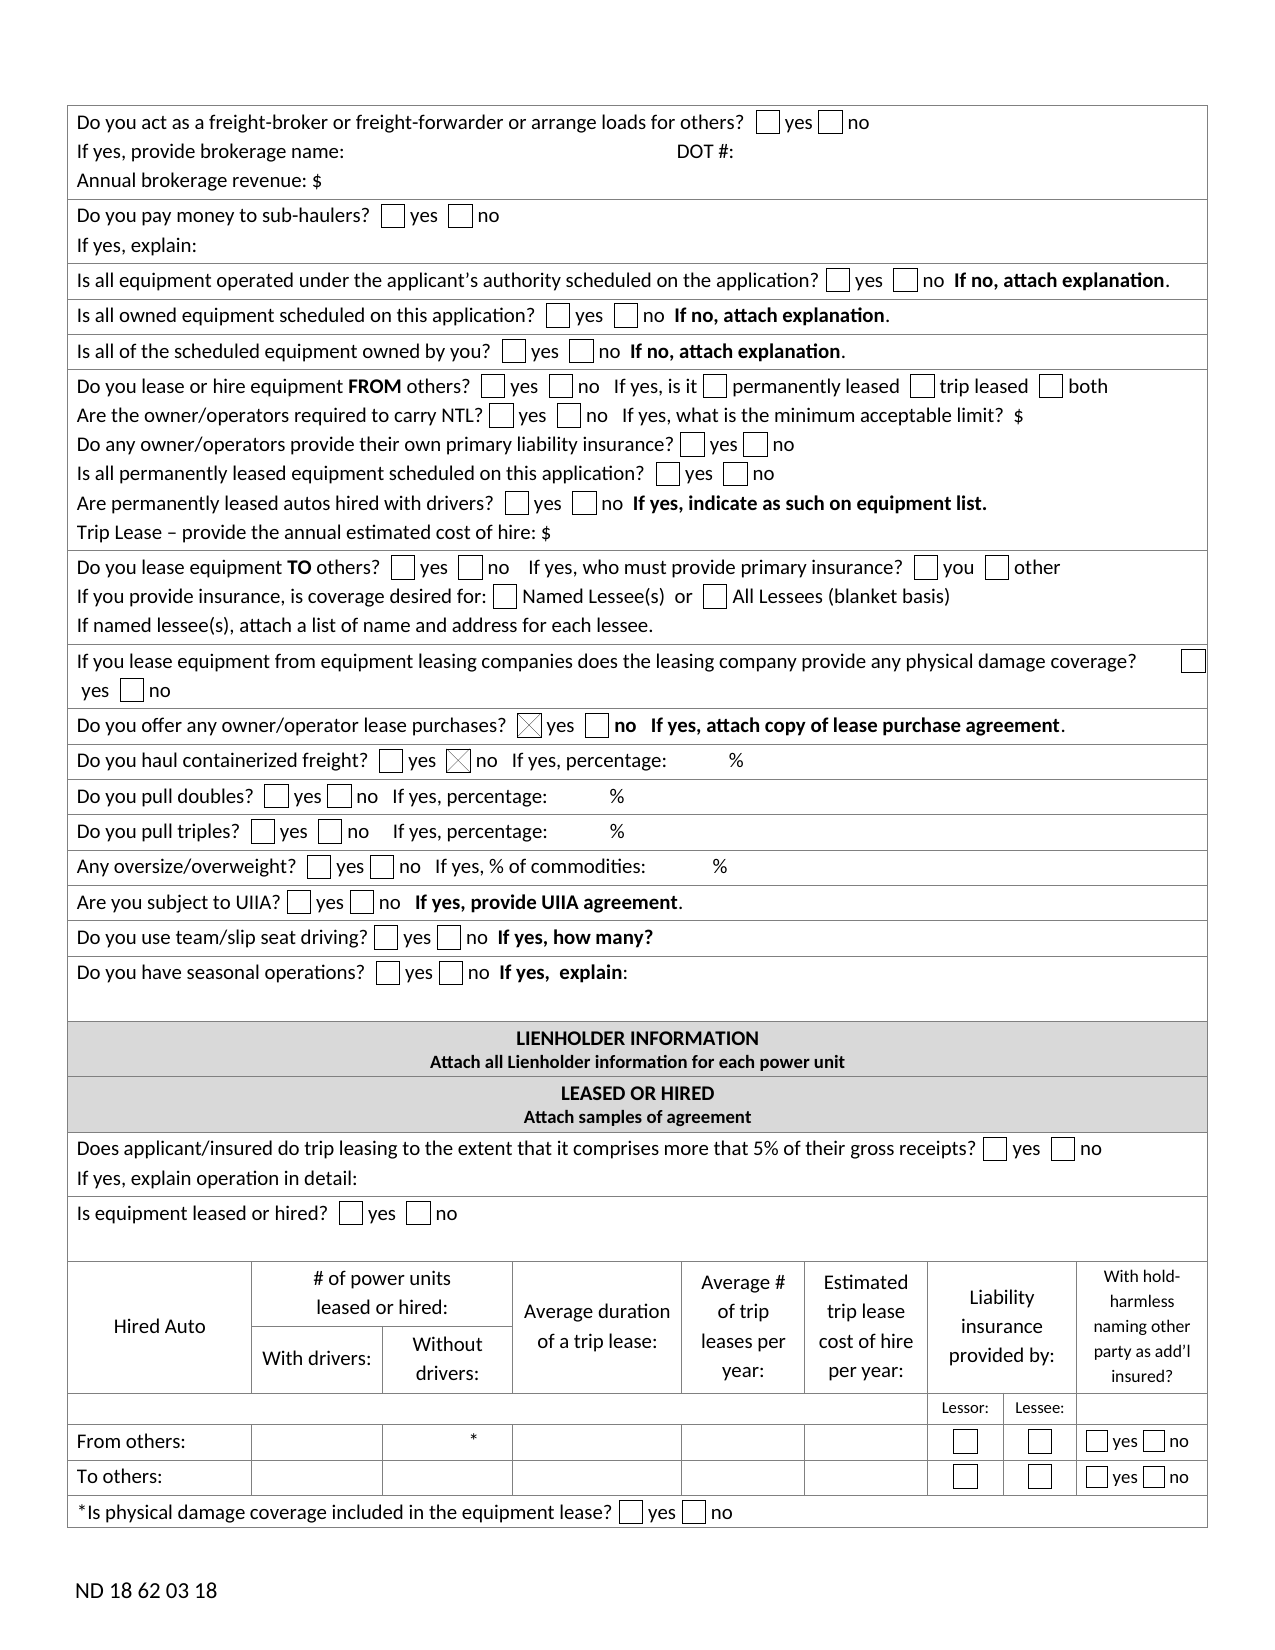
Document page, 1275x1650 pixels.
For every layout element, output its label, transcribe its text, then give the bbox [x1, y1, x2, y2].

table_cell Are you subject to UIIA? yes no If yes, provide UIIA agreement. [68, 886, 1207, 920]
table_cell yes no [1077, 1425, 1207, 1459]
table_cell Lessor: [928, 1394, 1003, 1424]
table_cell * [383, 1425, 512, 1459]
table_cell [513, 1425, 681, 1459]
table_cell [1004, 1425, 1076, 1459]
table_cell [252, 1461, 382, 1495]
table_cell Average # of trip leases per year: [682, 1262, 804, 1392]
table_cell leased or hired Attach samples of agreement [68, 1077, 1207, 1132]
table_cell With drivers: [252, 1327, 382, 1392]
table_cell Do you lease or hire equipment FROM others? yes no If yes, is it permanently leased trip leased both Are the owner/operators required to carry NTL? yes no If yes, what is the minimum acceptable limit? $ Do any owner/operators provide their own primary liability insurance? yes no Is all permanently leased equipment scheduled on this application? yes no Are permanently leased autos hired with drivers? yes no If yes, indicate as such on equipment list. Trip Lease – provide the annual estimated cost of hire: $ [68, 370, 1207, 550]
table_cell Without drivers: [383, 1327, 512, 1392]
table_cell Does applicant/insured do trip leasing to the extent that it comprises more that 5% of their gross receipts? yes no If yes, explain operation in detail: [68, 1133, 1207, 1196]
table_cell With hold-harmless naming other party as add’l insured? [1077, 1262, 1207, 1392]
table_cell Do you pay money to sub-haulers? yes no If yes, explain: [68, 200, 1207, 263]
table_cell Do you act as a freight-broker or freight-forwarder or arrange loads for others? yes no If yes, provide brokerage name: DOT #: Annual brokerage revenue: $ [68, 106, 1207, 199]
table_cell Hired Auto [68, 1262, 251, 1392]
table_cell [682, 1425, 804, 1459]
table_cell Is equipment leased or hired? yes no [68, 1197, 1207, 1261]
table_cell [805, 1461, 927, 1495]
table_cell Is all of the scheduled equipment owned by you? yes no If no, attach explanation. [68, 335, 1207, 369]
table_cell Do you pull doubles? yes no If yes, percentage: % [68, 780, 1207, 814]
table_cell Do you lease equipment TO others? yes no If yes, who must provide primary insurance? you other If you provide insurance, is coverage desired for: Named Lessee(s) or All Lessees (blanket basis) If named lessee(s), attach a list of name and address for each lessee. [68, 551, 1207, 644]
table_cell lienholder information Attach all Lienholder information for each power unit [68, 1022, 1207, 1076]
table_cell [1004, 1461, 1076, 1495]
table_cell [252, 1425, 382, 1459]
table_cell Do you pull triples? yes no If yes, percentage: % [68, 815, 1207, 849]
table_cell If you lease equipment from equipment leasing companies does the leasing company provide any physical damage coverage? yes no [68, 645, 1207, 708]
table_cell From others: [68, 1425, 251, 1459]
table_cell [68, 1394, 927, 1424]
table_cell Any oversize/overweight? yes no If yes, % of commodities: % [68, 851, 1207, 885]
table_cell Is all equipment operated under the applicant’s authority scheduled on the application? yes no If no, attach explanation. [68, 264, 1207, 298]
table_cell Do you use team/slip seat driving? yes no If yes, how many? [68, 921, 1207, 956]
table_cell [805, 1425, 927, 1459]
table_cell [1077, 1394, 1207, 1424]
table_cell [928, 1425, 1003, 1459]
table_cell Average duration of a trip lease: [513, 1262, 681, 1392]
table_cell Lessee: [1004, 1394, 1076, 1424]
table_cell yes no [1077, 1461, 1207, 1495]
table_cell Estimated trip lease cost of hire per year: [805, 1262, 927, 1392]
table_cell [513, 1461, 681, 1495]
table_cell [383, 1461, 512, 1495]
table_cell Do you haul containerized freight? yes no If yes, percentage: % [68, 745, 1207, 779]
table_cell [682, 1461, 804, 1495]
table_cell Is all owned equipment scheduled on this application? yes no If no, attach explanation. [68, 300, 1207, 334]
table_cell *Is physical damage coverage included in the equipment lease? yes no [68, 1496, 1207, 1527]
table_cell Liability insurance provided by: [928, 1262, 1076, 1392]
table_cell To others: [68, 1461, 251, 1495]
table_cell Do you offer any owner/operator lease purchases? yes no If yes, attach copy of lease purchase agreement. [68, 709, 1207, 744]
table_cell [928, 1461, 1003, 1495]
table_cell Do you have seasonal operations? yes no If yes, explain: [68, 957, 1207, 1021]
table_cell # of power units leased or hired: [252, 1262, 512, 1326]
